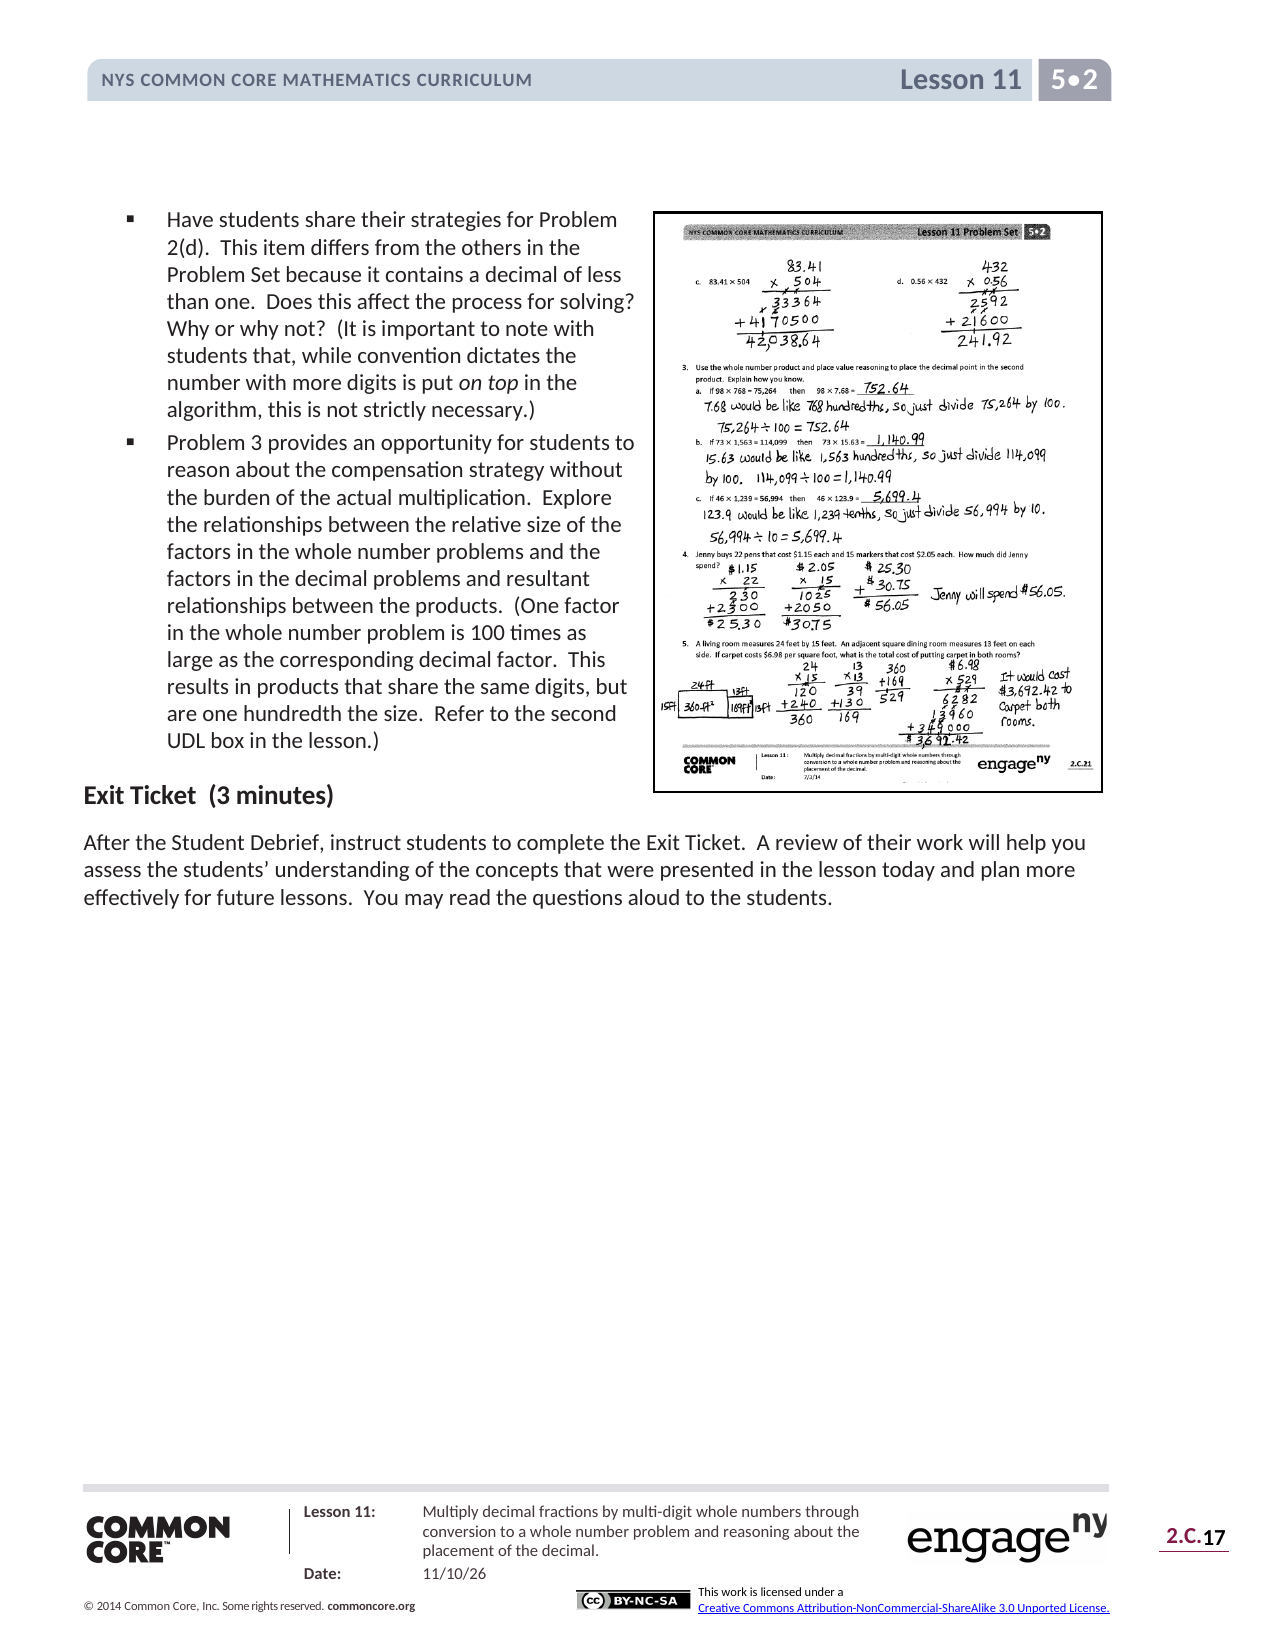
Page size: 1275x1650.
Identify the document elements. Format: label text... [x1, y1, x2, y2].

picture [655, 214, 1101, 791]
picture [906, 1510, 1107, 1565]
text Exit Ticket (3 minutes) [83, 779, 1105, 810]
text After the Student Debrief, instruct students to complete the Exit Ticket. A review of their work will help you assess the students’ understanding of the concepts that were presented in the lesson today and plan more effectively for future lessons. You may read the questions aloud to the students. [83, 829, 1105, 910]
list Have students share their strategies for Problem 2(d). This item differs from the others in the Problem Set because it contains a decimal of less than one. Does this affect the process for solving? Why or why not? (It is important to note with students that, while convention dictates the number with more digits is put on top in the algorithm, this is not strictly necessary.) [125, 206, 1105, 423]
list Problem 3 provides an opportunity for students to reason about the compensation strategy without the burden of the actual multiplication. Explore the relationships between the relative size of the factors in the whole number problems and the factors in the decimal problems and resultant relationships between the products. (One factor in the whole number problem is 100 times as large as the corresponding decimal factor. This results in products that share the same digits, but are one hundredth the size. Refer to the second UDL box in the lesson.) [125, 429, 653, 754]
picture [574, 1590, 691, 1609]
picture [81, 1510, 234, 1568]
